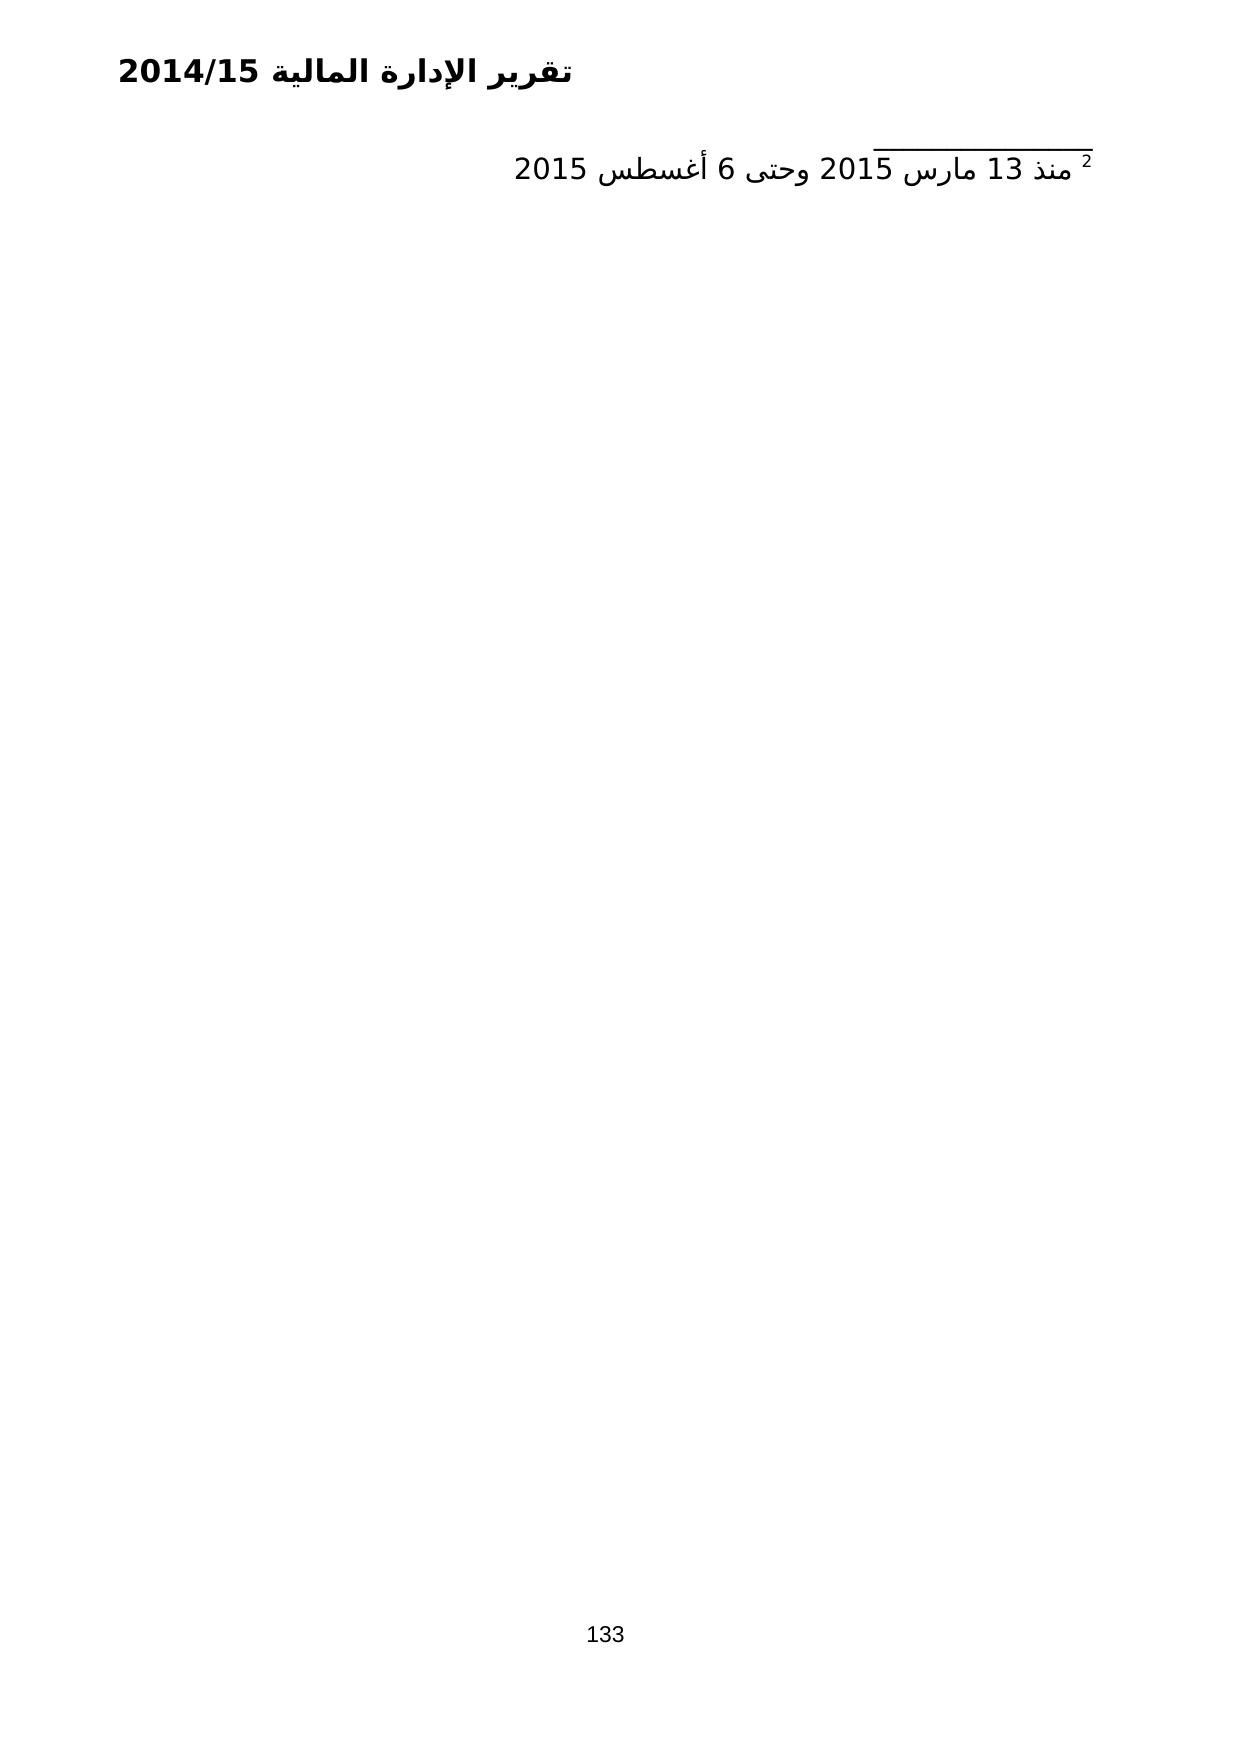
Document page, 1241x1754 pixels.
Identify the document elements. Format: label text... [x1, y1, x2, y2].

text _______________ [118, 114, 1092, 152]
text 2 منذ 13 مارس 2015 وحتى 6 أغسطس 2015 [118, 152, 1092, 186]
